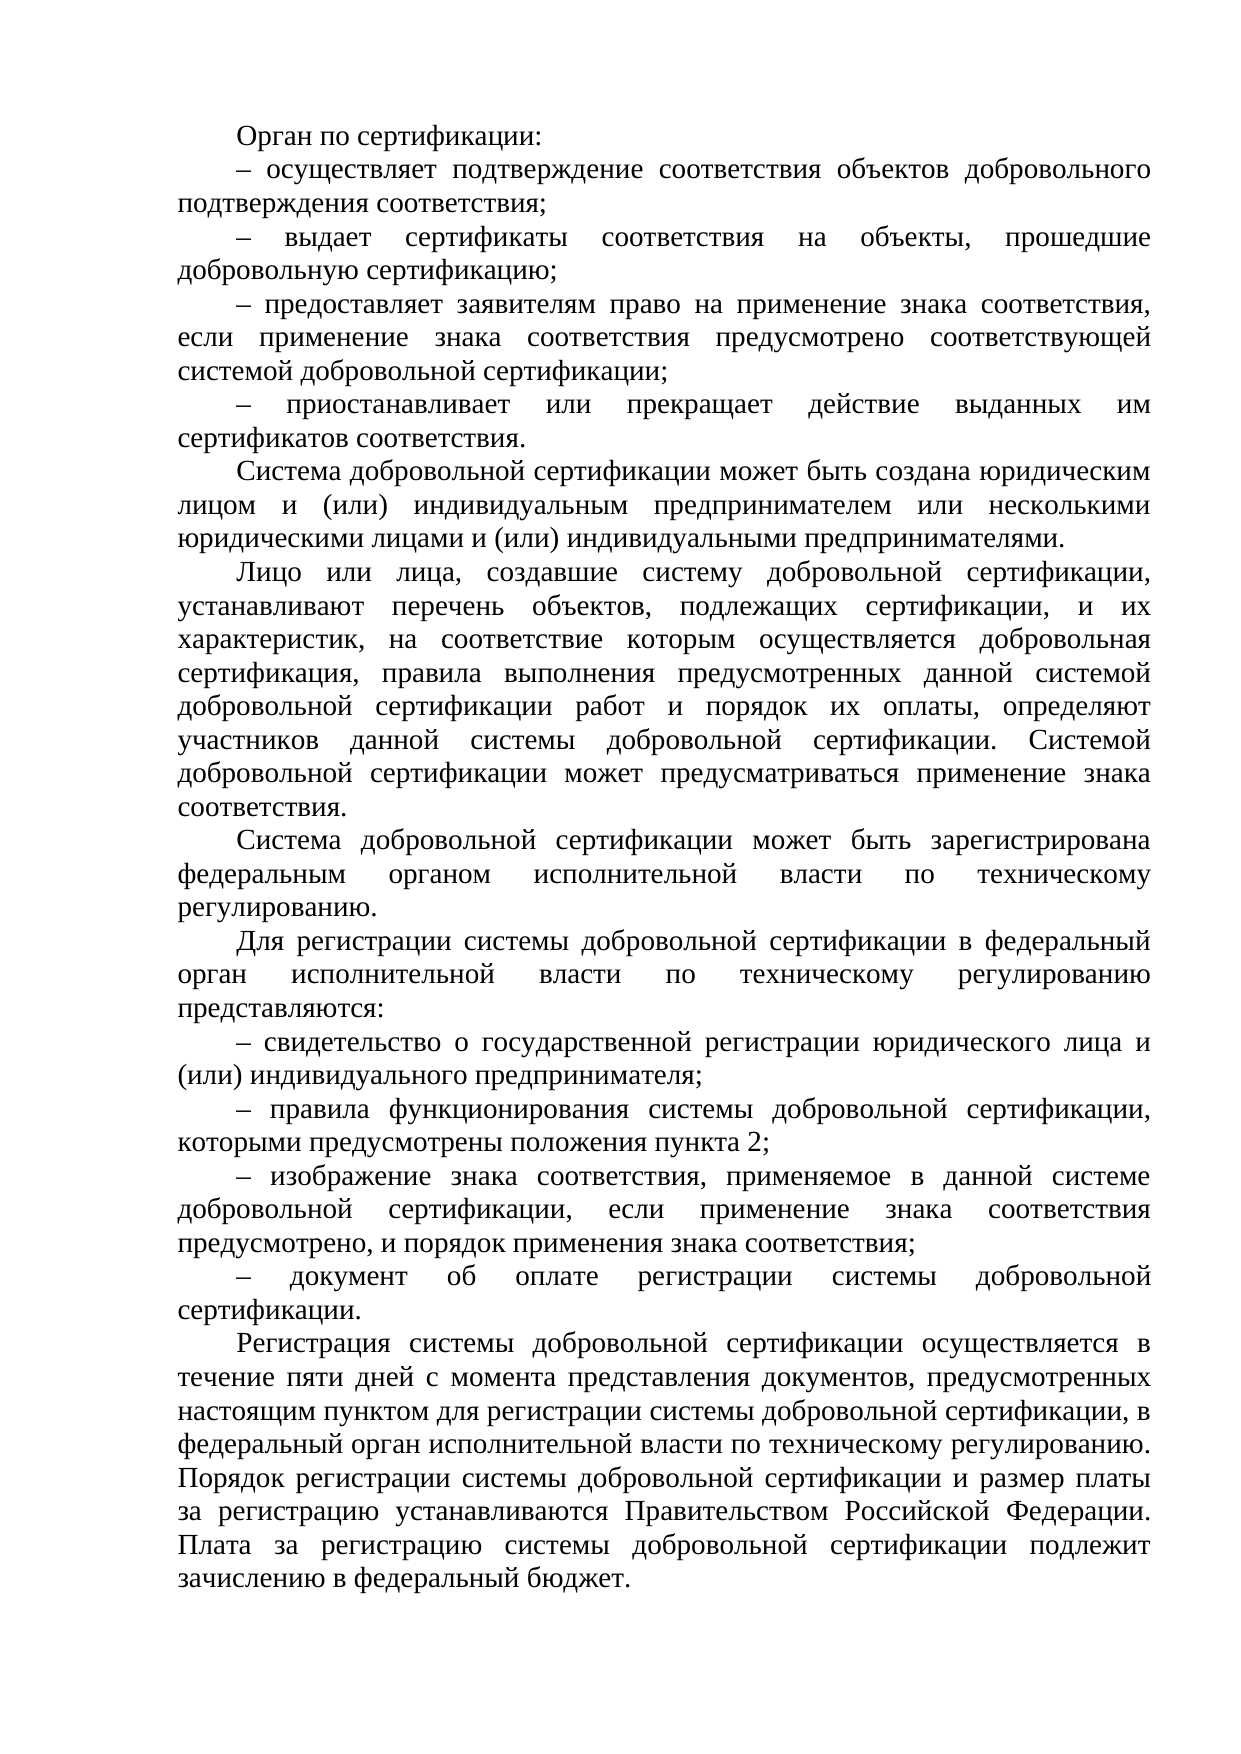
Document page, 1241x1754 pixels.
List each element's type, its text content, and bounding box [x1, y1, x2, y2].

text – документ об оплате регистрации системы добровольной сертификации. [177, 1258, 1152, 1326]
text – предоставляет заявителям право на применение знака соответствия, если применение знака соответствия предусмотрено соответствующей системой добровольной сертификации; [177, 286, 1152, 386]
text – свидетельство о государственной регистрации юридического лица и (или) индивидуального предпринимателя; [177, 1024, 1152, 1091]
text Регистрация системы добровольной сертификации осуществляется в течение пяти дней с момента представления документов, предусмотренных настоящим пунктом для регистрации системы добровольной сертификации, в федеральный орган исполнительной власти по техническому регулированию. Порядок регистрации системы добровольной сертификации и размер платы за регистрацию устанавливаются Правительством Российской Федерации. Плата за регистрацию системы добровольной сертификации подлежит зачислению в федеральный бюджет. [177, 1326, 1152, 1594]
text Орган по сертификации: [177, 118, 1152, 152]
text – приостанавливает или прекращает действие выданных им сертификатов соответствия. [177, 386, 1152, 453]
text Система добровольной сертификации может быть создана юридическим лицом и (или) индивидуальным предпринимателем или несколькими юридическими лицами и (или) индивидуальными предпринимателями. [177, 453, 1152, 554]
text – изображение знака соответствия, применяемое в данной системе добровольной сертификации, если применение знака соответствия предусмотрено, и порядок применения знака соответствия; [177, 1158, 1152, 1258]
text Система добровольной сертификации может быть зарегистрирована федеральным органом исполнительной власти по техническому регулированию. [177, 822, 1152, 923]
text – правила функционирования системы добровольной сертификации, которыми предусмотрены положения пункта 2; [177, 1091, 1152, 1158]
text – осуществляет подтверждение соответствия объектов добровольного подтверждения соответствия; [177, 152, 1152, 219]
text Лицо или лица, создавшие систему добровольной сертификации, устанавливают перечень объектов, подлежащих сертификации, и их характеристик, на соответствие которым осуществляется добровольная сертификация, правила выполнения предусмотренных данной системой добровольной сертификации работ и порядок их оплаты, определяют участников данной системы добровольной сертификации. Системой добровольной сертификации может предусматриваться применение знака соответствия. [177, 554, 1152, 822]
text – выдает сертификаты соответствия на объекты, прошедшие добровольную сертификацию; [177, 219, 1152, 286]
text Для регистрации системы добровольной сертификации в федеральный орган исполнительной власти по техническому регулированию представляются: [177, 923, 1152, 1024]
